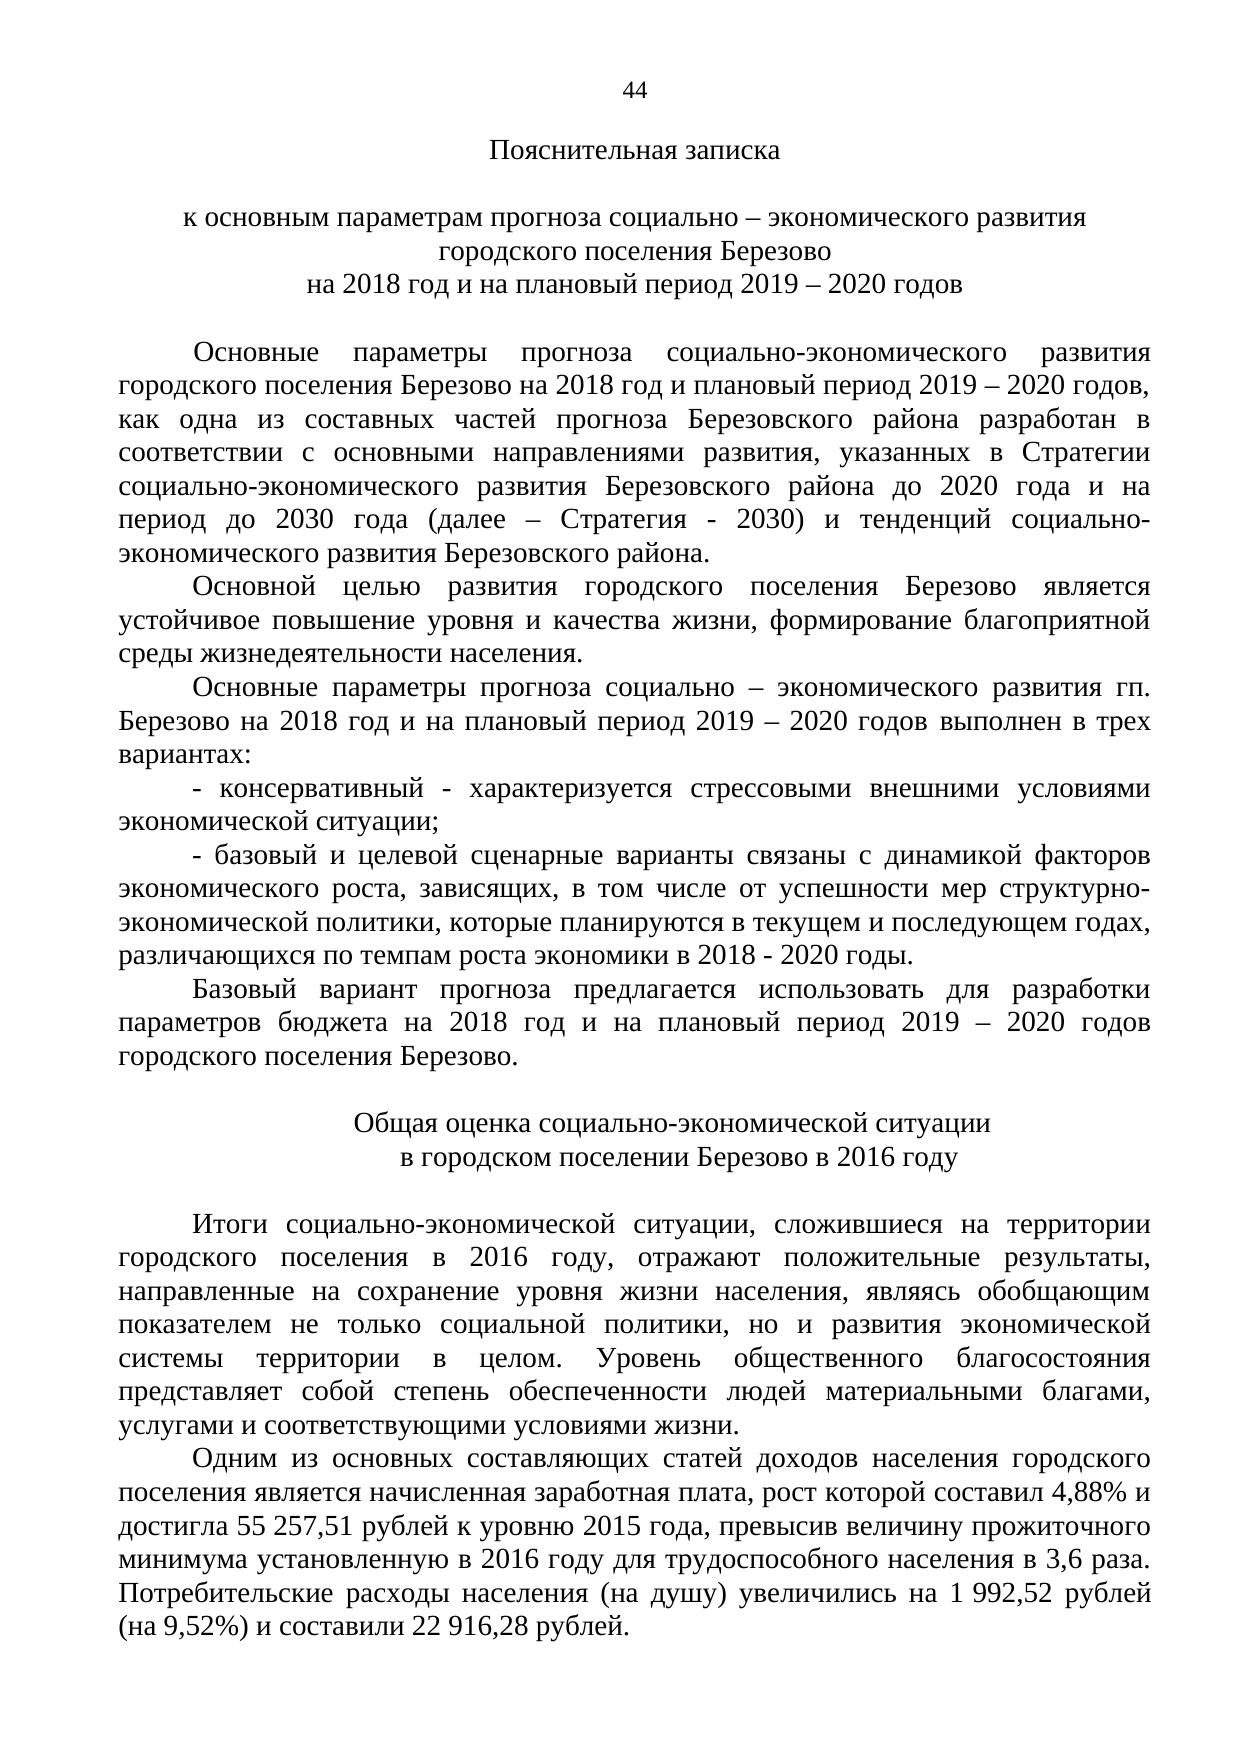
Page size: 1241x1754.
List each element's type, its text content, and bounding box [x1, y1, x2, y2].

text к основным параметрам прогноза социально – экономического развития [118, 199, 1152, 233]
text - консервативный - характеризуется стрессовыми внешними условиями экономической ситуации; [118, 770, 1152, 837]
text Итоги социально-экономической ситуации, сложившиеся на территории городского поселения в 2016 году, отражают положительные результаты, направленные на сохранение уровня жизни населения, являясь обобщающим показателем не только социальной политики, но и развития экономической системы территории в целом. Уровень общественного благосостояния представляет собой степень обеспеченности людей материальными благами, услугами и соответствующими условиями жизни. [118, 1206, 1152, 1441]
text Основной целью развития городского поселения Березово является устойчивое повышение уровня и качества жизни, формирование благоприятной среды жизнедеятельности населения. [118, 568, 1152, 669]
text Пояснительная записка [118, 132, 1152, 166]
text Одним из основных составляющих статей доходов населения городского поселения является начисленная заработная плата, рост которой составил 4,88% и достигла 55 257,51 рублей к уровню 2015 года, превысив величину прожиточного минимума установленную в 2016 году для трудоспособного населения в 3,6 раза. Потребительские расходы населения (на душу) увеличились на 1 992,52 рублей (на 9,52%) и составили 22 916,28 рублей. [118, 1441, 1152, 1642]
text городского поселения Березово [118, 233, 1152, 267]
text Общая оценка социально-экономической ситуации [193, 1105, 1152, 1139]
text Базовый вариант прогноза предлагается использовать для разработки параметров бюджета на 2018 год и на плановый период 2019 – 2020 годов городского поселения Березово. [118, 971, 1152, 1072]
text - базовый и целевой сценарные варианты связаны с динамикой факторов экономического роста, зависящих, в том числе от успешности мер структурно-экономической политики, которые планируются в текущем и последующем годах, различающихся по темпам роста экономики в 2018 - 2020 годы. [118, 837, 1152, 971]
text Основные параметры прогноза социально-экономического развития городского поселения Березово на 2018 год и плановый период 2019 – 2020 годов, как одна из составных частей прогноза Березовского района разработан в соответствии с основными направлениями развития, указанных в Стратегии социально-экономического развития Березовского района до 2020 года и на период до 2030 года (далее – Стратегия - 2030) и тенденций социально-экономического развития Березовского района. [118, 334, 1152, 568]
text на 2018 год и на плановый период 2019 – 2020 годов [118, 267, 1152, 300]
text в городском поселении Березово в 2016 году [118, 1139, 1152, 1172]
text Основные параметры прогноза социально – экономического развития гп. Березово на 2018 год и на плановый период 2019 – 2020 годов выполнен в трех вариантах: [118, 669, 1152, 770]
